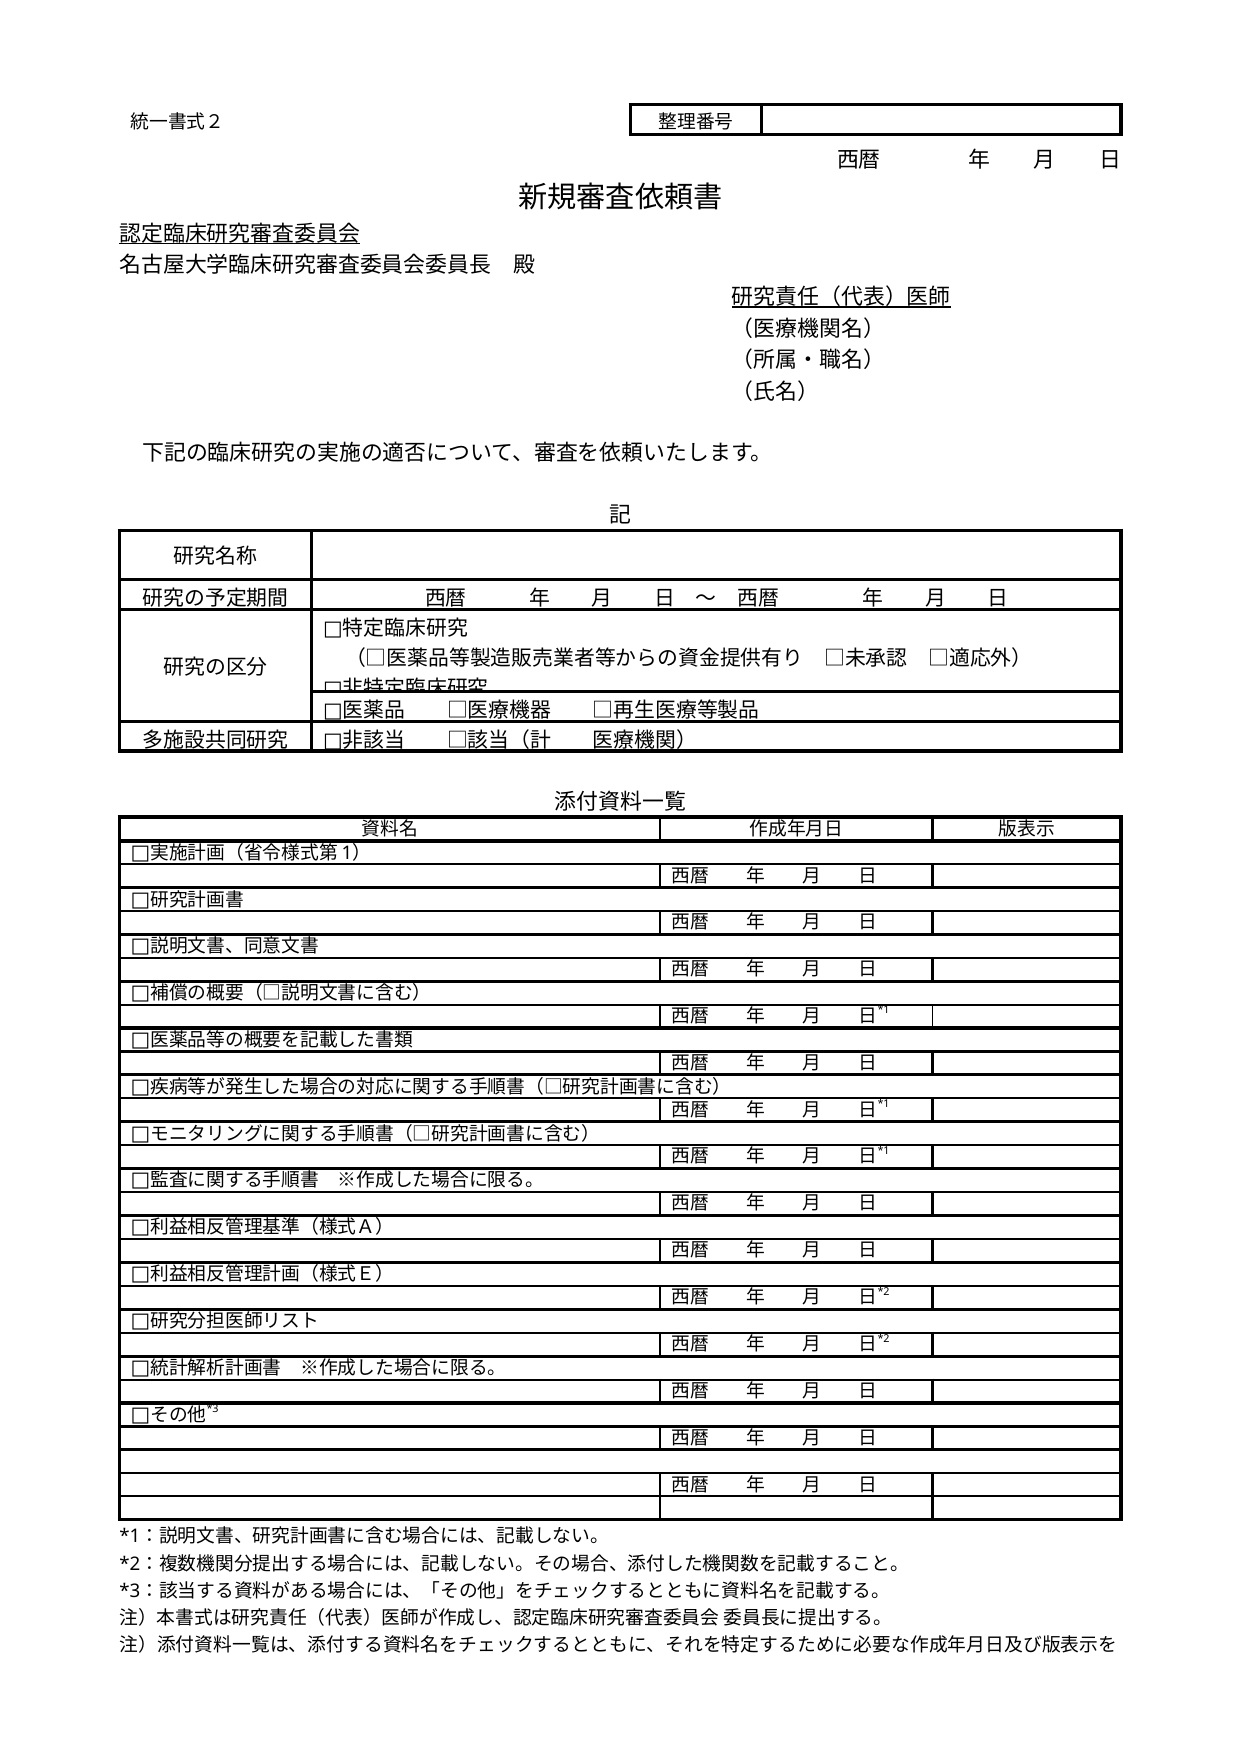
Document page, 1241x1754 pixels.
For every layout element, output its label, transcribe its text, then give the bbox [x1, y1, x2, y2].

table_cell [934, 1146, 1119, 1167]
table_cell □医薬品等の概要を記載した書類 [121, 1030, 1119, 1050]
text 添付資料一覧 [119, 784, 1121, 815]
table_cell [121, 1497, 659, 1518]
table_cell [121, 1451, 1119, 1472]
table_cell 西暦 年 月 日 [661, 865, 931, 886]
table_cell □研究計画書 [121, 889, 1119, 910]
text （氏名） [644, 374, 1121, 406]
table_cell 西暦 年 月 日 [661, 959, 931, 980]
table_cell 西暦 年 月 日*2 [661, 1287, 931, 1308]
table_header 整理番号 [632, 106, 760, 133]
table_cell 西暦 年 月 日*2 [661, 1334, 931, 1354]
table_cell [934, 1381, 1119, 1401]
table_header 版表示 [934, 819, 1119, 839]
table_header [763, 106, 1119, 133]
text *1：説明文書、研究計画書に含む場合には、記載しない。 [119, 1521, 1121, 1548]
text *2：複数機関分提出する場合には、記載しない。その場合、添付した機関数を記載すること。 [119, 1548, 1121, 1576]
table_cell [934, 1240, 1119, 1261]
table_cell [121, 1146, 659, 1167]
table_cell [121, 959, 659, 980]
table_cell □その他*3 [121, 1405, 1119, 1425]
text 西暦 年 月 日 [119, 142, 1121, 173]
table_cell 西暦 年 月 日 [661, 1428, 931, 1448]
table_header 統一書式２ [119, 103, 629, 133]
table_cell [934, 959, 1119, 980]
table_cell [121, 1099, 659, 1120]
table_cell [121, 1474, 659, 1495]
table_cell 多施設共同研究 [121, 723, 310, 749]
table_cell [934, 912, 1119, 933]
table_cell [121, 1381, 659, 1401]
table_cell [121, 1006, 659, 1026]
table_cell 研究の区分 [121, 611, 310, 720]
table_cell □実施計画（省令様式第1） [121, 843, 1119, 863]
table_cell □統計解析計画書 ※作成した場合に限る。 [121, 1358, 1119, 1378]
table_cell [661, 1497, 931, 1518]
table_cell [121, 1240, 659, 1261]
table_cell 西暦 年 月 日 [661, 1474, 931, 1495]
table_cell □特定臨床研究 （□医薬品等製造販売業者等からの資金提供有り □未承認 □適応外） □非特定臨床研究 [313, 611, 1119, 690]
table_cell [934, 1474, 1119, 1495]
table_cell 西暦 年 月 日 [661, 1053, 931, 1073]
table_cell □監査に関する手順書 ※作成した場合に限る。 [121, 1170, 1119, 1191]
table_cell [934, 1287, 1119, 1308]
table_cell □医薬品 □医療機器 □再生医療等製品 [313, 693, 1119, 720]
text 新規審査依頼書 [119, 173, 1121, 216]
table_cell [934, 1099, 1119, 1120]
table_cell □利益相反管理基準（様式Ａ） [121, 1217, 1119, 1238]
table_header 資料名 [121, 819, 659, 839]
table_cell [121, 1053, 659, 1073]
table_header 作成年月日 [661, 819, 931, 839]
table_cell □研究分担医師リスト [121, 1311, 1119, 1332]
table_cell □非該当 □該当（計 医療機関） [313, 723, 1119, 749]
table_cell [934, 1334, 1119, 1354]
text 名古屋大学臨床研究審査委員会委員長 殿 [119, 247, 1121, 279]
table_cell [934, 1193, 1119, 1214]
table_cell 西暦 年 月 日 [661, 1240, 931, 1261]
text （医療機関名） [644, 311, 1121, 342]
text 記 [119, 497, 1121, 528]
table_cell [934, 1428, 1119, 1448]
text *3：該当する資料がある場合には、「その他」をチェックするとともに資料名を記載する。 [119, 1576, 1121, 1603]
table_cell [121, 1193, 659, 1214]
text 注）本書式は研究責任（代表）医師が作成し、認定臨床研究審査委員会 委員長に提出する。 [119, 1603, 1121, 1630]
table_cell 西暦 年 月 日*1 [661, 1099, 931, 1120]
table_cell [121, 865, 659, 886]
table_cell [934, 865, 1119, 886]
text 研究責任（代表）医師 [644, 279, 1121, 311]
table_cell 西暦 年 月 日 [661, 912, 931, 933]
table_cell [934, 1497, 1119, 1518]
table_cell □補償の概要（□説明文書に含む） [121, 983, 1119, 1004]
table_cell 西暦 年 月 日 [661, 1193, 931, 1214]
table_cell 西暦 年 月 日*1 [661, 1006, 932, 1026]
table_cell □疾病等が発生した場合の対応に関する手順書（□研究計画書に含む） [121, 1076, 1119, 1097]
table_cell [934, 1053, 1119, 1073]
table_cell □説明文書、同意文書 [121, 936, 1119, 957]
table_cell □モニタリングに関する手順書（□研究計画書に含む） [121, 1123, 1119, 1144]
text （所属・職名） [644, 342, 1121, 374]
table_cell 西暦 年 月 日*1 [661, 1146, 931, 1167]
table_cell [121, 912, 659, 933]
table_cell 研究の予定期間 [121, 581, 310, 608]
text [119, 1630, 1121, 1657]
table_cell 西暦 年 月 日 ～ 西暦 年 月 日 [313, 581, 1119, 608]
table_header 研究名称 [121, 532, 310, 578]
text 認定臨床研究審査委員会 [119, 216, 1121, 247]
table_cell [121, 1428, 659, 1448]
table_cell [933, 1006, 1119, 1026]
table_header [313, 532, 1119, 578]
table_cell 西暦 年 月 日 [661, 1381, 931, 1401]
text 下記の臨床研究の実施の適否について、審査を依頼いたします。 [119, 435, 1121, 467]
table_cell □利益相反管理計画（様式Ｅ） [121, 1264, 1119, 1285]
table_cell [121, 1287, 659, 1308]
table_cell [121, 1334, 659, 1354]
